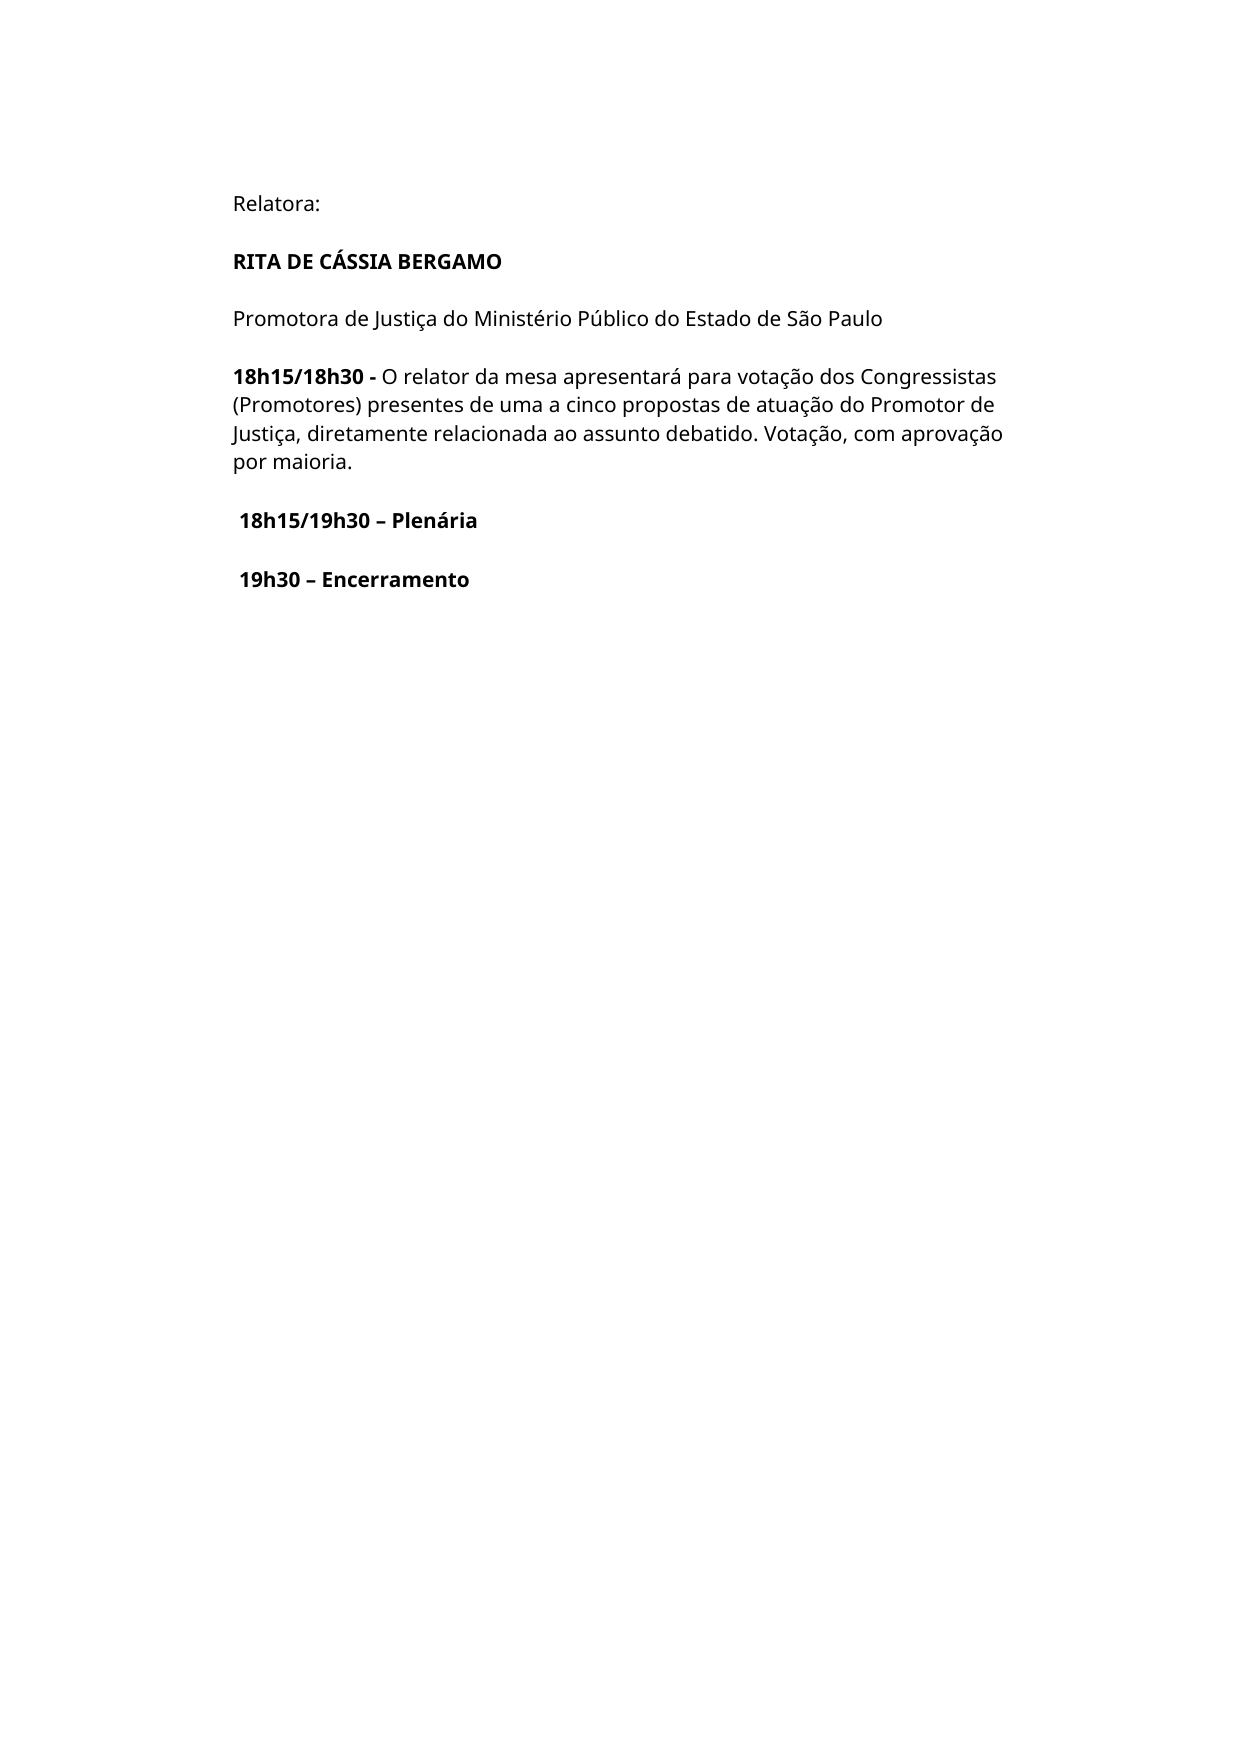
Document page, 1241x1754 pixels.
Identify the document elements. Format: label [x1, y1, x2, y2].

table_cell [177, 148, 1063, 593]
